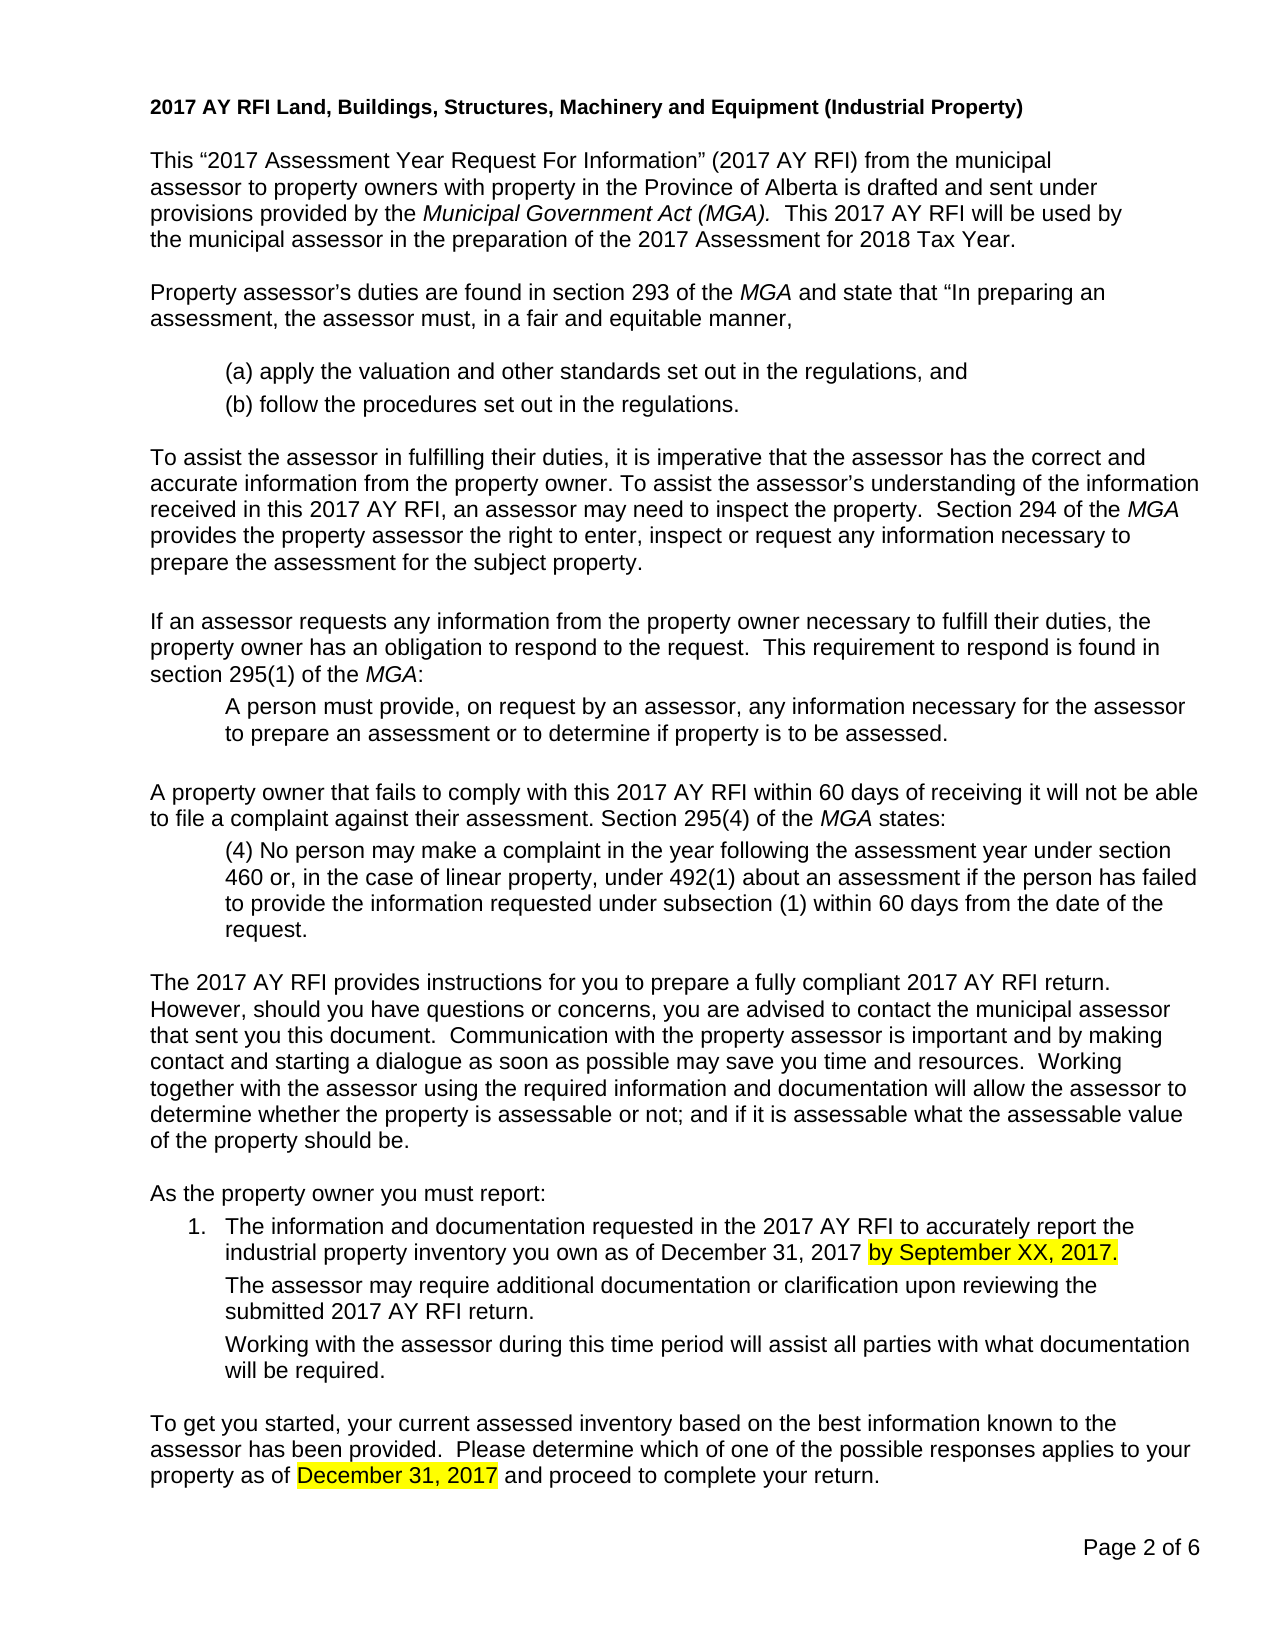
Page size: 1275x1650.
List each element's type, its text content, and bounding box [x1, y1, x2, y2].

text As the property owner you must report: [150, 1180, 1200, 1206]
text This “2017 Assessment Year Request For Information” (2017 AY RFI) from the municipal assessor to property owners with property in the Province of Alberta is drafted and sent under provisions provided by the Municipal Government Act (MGA). This 2017 AY RFI will be used by the municipal assessor in the preparation of the 2017 Assessment for 2018 Tax Year. [150, 147, 1125, 253]
text To assist the assessor in fulfilling their duties, it is imperative that the assessor has the correct and accurate information from the property owner. To assist the assessor’s understanding of the information received in this 2017 AY RFI, an assessor may need to inspect the property. Section 294 of the MGA provides the property assessor the right to enter, inspect or request any information necessary to prepare the assessment for the subject property. [150, 443, 1200, 575]
text If an assessor requests any information from the property owner necessary to fulfill their duties, the property owner has an obligation to respond to the request. This requirement to respond is found in section 295(1) of the MGA: [150, 608, 1200, 687]
text Working with the assessor during this time period will assist all parties with what documentation will be required. [225, 1331, 1200, 1383]
text (a) apply the valuation and other standards set out in the regulations, and [150, 358, 1200, 384]
list The information and documentation requested in the 2017 AY RFI to accurately report the industrial property inventory you own as of December 31, 2017 by September XX, 2017. [187, 1213, 1200, 1265]
text (b) follow the procedures set out in the regulations. [150, 391, 1200, 417]
text (4) No person may make a complaint in the year following the assessment year under section 460 or, in the case of linear property, under 492(1) about an assessment if the person has failed to provide the information requested under subsection (1) within 60 days from the date of the request. [225, 837, 1200, 943]
text Property assessor’s duties are found in section 293 of the MGA and state that “In preparing an assessment, the assessor must, in a fair and equitable manner, [150, 279, 1200, 332]
text A person must provide, on request by an assessor, any information necessary for the assessor to prepare an assessment or to determine if property is to be assessed. [225, 693, 1200, 746]
text The 2017 AY RFI provides instructions for you to prepare a fully compliant 2017 AY RFI return. However, should you have questions or concerns, you are advised to contact the municipal assessor that sent you this document. Communication with the property assessor is important and by making contact and starting a dialogue as soon as possible may save you time and resources. Working together with the assessor using the required information and documentation will allow the assessor to determine whether the property is assessable or not; and if it is assessable what the assessable value of the property should be. [150, 969, 1200, 1154]
text The assessor may require additional documentation or clarification upon reviewing the submitted 2017 AY RFI return. [225, 1272, 1200, 1324]
text To get you started, your current assessed inventory based on the best information known to the assessor has been provided. Please determine which of one of the possible responses applies to your property as of December 31, 2017 and proceed to complete your return. [150, 1409, 1200, 1489]
text A property owner that fails to comply with this 2017 AY RFI within 60 days of receiving it will not be able to file a complaint against their assessment. Section 295(4) of the MGA states: [150, 778, 1200, 831]
